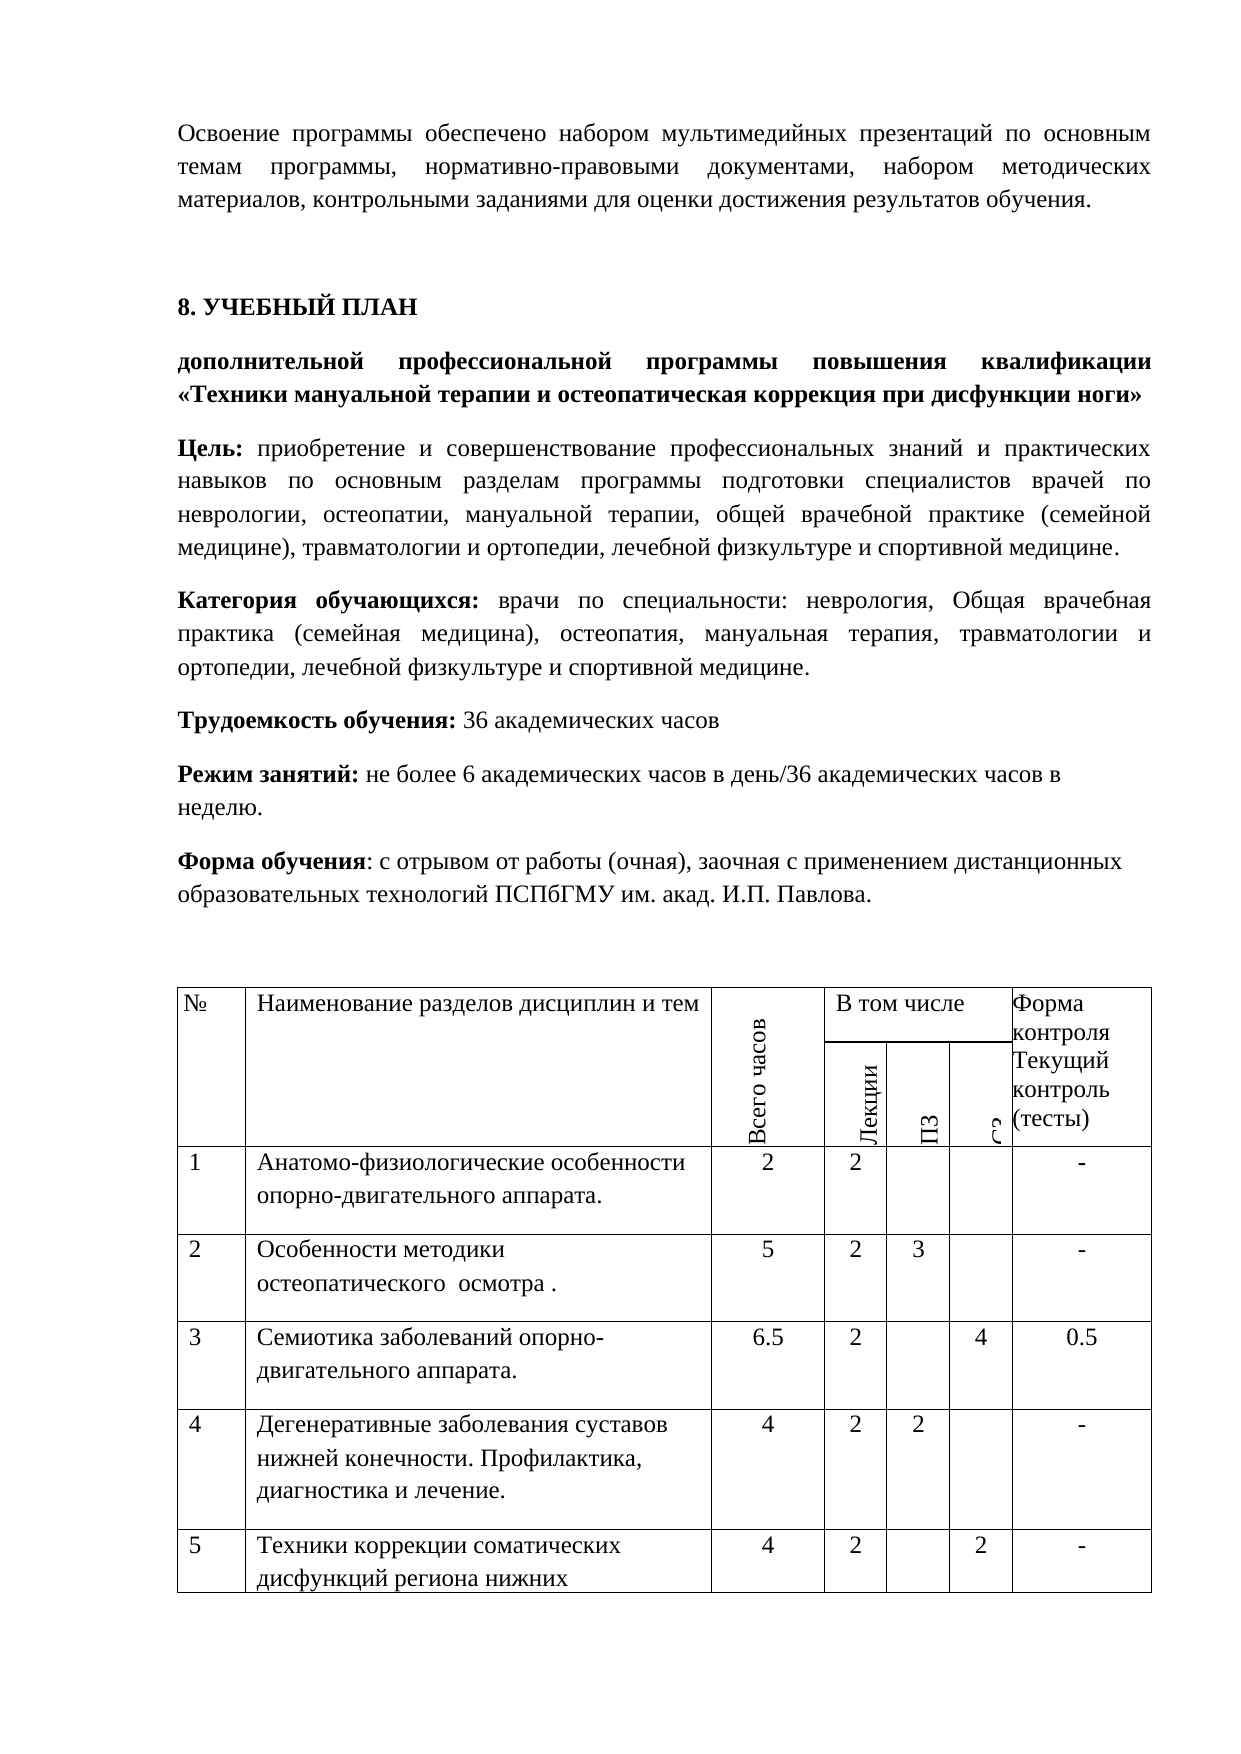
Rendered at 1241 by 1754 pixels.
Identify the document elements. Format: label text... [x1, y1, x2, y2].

table_cell 2 [825, 1530, 886, 1592]
table_cell Анатомо-физиологические особенности опорно-двигательного аппарата. [246, 1147, 711, 1233]
table_cell 3 [887, 1235, 949, 1321]
table_cell 5 [712, 1235, 824, 1321]
table_cell Дегенеративные заболевания суставов нижней конечности. Профилактика, диагностика и лечение. [246, 1410, 711, 1529]
table_cell 2 [825, 1410, 886, 1529]
text 8. УЧЕБНЫЙ ПЛАН [177, 292, 1152, 321]
table_cell [887, 1147, 949, 1233]
table_cell [950, 1147, 1012, 1233]
table_cell 2 [712, 1147, 824, 1233]
table_header № [178, 988, 245, 1146]
text Режим занятий: не более 6 академических часов в день/36 академических часов в неделю. [177, 759, 1152, 821]
text Категория обучающихся: врачи по специальности: неврология, Общая врачебная практика (семейная медицина), остеопатия, мануальная терапия, травматологии и ортопедии, лечебной физкультуре и спортивной медицине. [177, 586, 1152, 680]
table_cell 0.5 [1013, 1322, 1151, 1408]
table_cell - [1013, 1410, 1151, 1529]
table_cell - [1013, 1147, 1151, 1233]
table_cell [887, 1530, 949, 1592]
table_cell - [1013, 1235, 1151, 1321]
table_cell 1 [178, 1147, 245, 1233]
table_header Форма контроля Текущий контроль (тесты) [1013, 988, 1151, 1146]
table_cell 3 [178, 1322, 245, 1408]
table_cell ПЗ [887, 1043, 949, 1146]
table_cell 2 [825, 1235, 886, 1321]
table_cell - [1013, 1530, 1151, 1592]
table_cell Лекции [825, 1043, 886, 1146]
table_cell 6.5 [712, 1322, 824, 1408]
table_cell 2 [950, 1530, 1012, 1592]
table_cell 5 [178, 1530, 245, 1592]
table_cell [246, 1530, 711, 1592]
table_cell [887, 1322, 949, 1408]
table_cell СЗ [950, 1043, 1012, 1146]
table_cell 2 [178, 1235, 245, 1321]
table_cell 2 [887, 1410, 949, 1529]
table_cell 4 [712, 1530, 824, 1592]
table_cell 4 [950, 1322, 1012, 1408]
table_cell Семиотика заболеваний опорно-двигательного аппарата. [246, 1322, 711, 1408]
table_cell 4 [178, 1410, 245, 1529]
table_header Наименование разделов дисциплин и тем [246, 988, 711, 1146]
text Трудоемкость обучения: 36 академических часов [177, 705, 1152, 734]
text Освоение программы обеспечено набором мультимедийных презентаций по основным темам программы, нормативно-правовыми документами, набором методических материалов, контрольными заданиями для оценки достижения результатов обучения. [177, 118, 1152, 213]
table_cell 2 [825, 1147, 886, 1233]
table_cell Особенности методики остеопатического осмотра . [246, 1235, 711, 1321]
table_header Всего часов [712, 988, 824, 1146]
table_cell 2 [825, 1322, 886, 1408]
text дополнительной профессиональной программы повышения квалификации «Техники мануальной терапии и остеопатическая коррекция при дисфункции ноги» [177, 346, 1152, 407]
table_header В том числе [825, 988, 1012, 1041]
text Цель: приобретение и совершенствование профессиональных знаний и практических навыков по основным разделам программы подготовки специалистов врачей по неврологии, остеопатии, мануальной терапии, общей врачебной практике (семейной медицине), травматологии и ортопедии, лечебной физкультуре и спортивной медицине. [177, 433, 1152, 560]
table_cell [950, 1410, 1012, 1529]
table_cell [950, 1235, 1012, 1321]
table_cell 4 [712, 1410, 824, 1529]
text Форма обучения: с отрывом от работы (очная), заочная с применением дистанционных образовательных технологий ПСПбГМУ им. акад. И.П. Павлова. [177, 846, 1152, 908]
